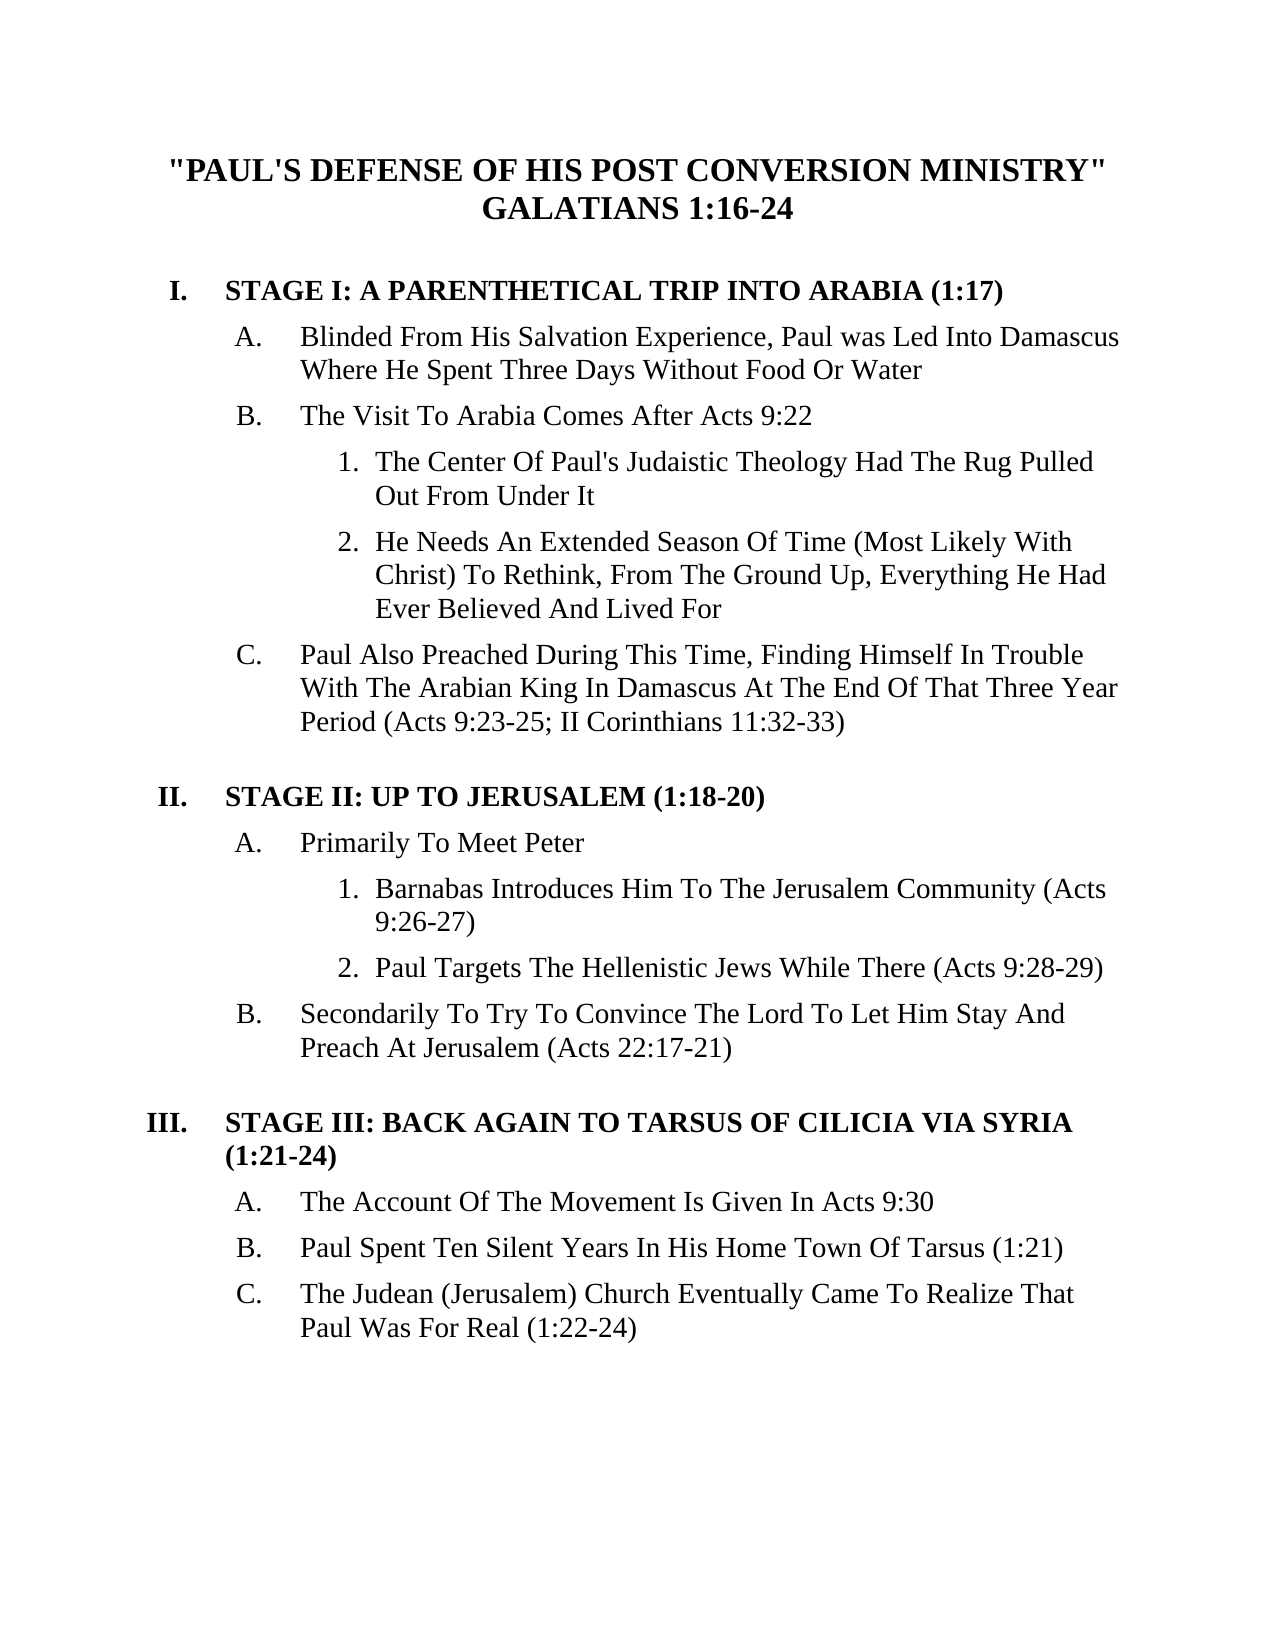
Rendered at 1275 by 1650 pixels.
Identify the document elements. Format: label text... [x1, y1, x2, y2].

list The Judean (Jerusalem) Church Eventually Came To Realize That Paul Was For Real (1:22-24) [262, 1277, 1125, 1344]
list Secondarily To Try To Convince The Lord To Let Him Stay And Preach At Jerusalem (Acts 22:17-21) [262, 997, 1125, 1092]
list Barnabas Introduces Him To The Jerusalem Community (Acts 9:26-27) [337, 871, 1125, 938]
subtitle GALATIANS 1:16-24 [150, 188, 1125, 227]
list The Visit To Arabia Comes After Acts 9:22 [262, 398, 1125, 432]
list He Needs An Extended Season Of Time (Most Likely With Christ) To Rethink, From The Ground Up, Everything He Had Ever Believed And Lived For [337, 524, 1125, 624]
list The Account Of The Movement Is Given In Acts 9:30 [262, 1184, 1125, 1218]
list STAGE III: BACK AGAIN TO TARSUS OF CILICIA VIA SYRIA (1:21-24) [187, 1105, 1125, 1172]
list Paul Targets The Hellenistic Jews While There (Acts 9:28-29) [337, 951, 1125, 984]
list Paul Spent Ten Silent Years In His Home Town Of Tarsus (1:21) [262, 1231, 1125, 1264]
subtitle "PAUL'S DEFENSE OF HIS POST CONVERSION MINISTRY" [150, 150, 1125, 188]
list Blinded From His Salvation Experience, Paul was Led Into Damascus Where He Spent Three Days Without Food Or Water [262, 319, 1125, 386]
list Paul Also Preached During This Time, Finding Himself In Trouble With The Arabian King In Damascus At The End Of That Three Year Period (Acts 9:23-25; II Corinthians 11:32-33) [262, 637, 1125, 766]
list The Center Of Paul's Judaistic Theology Had The Rug Pulled Out From Under It [337, 444, 1125, 511]
list STAGE I: A PARENTHETICAL TRIP INTO ARABIA (1:17) [187, 273, 1125, 306]
list STAGE II: UP TO JERUSALEM (1:18-20) [187, 779, 1125, 812]
list Primarily To Meet Peter [262, 825, 1125, 858]
